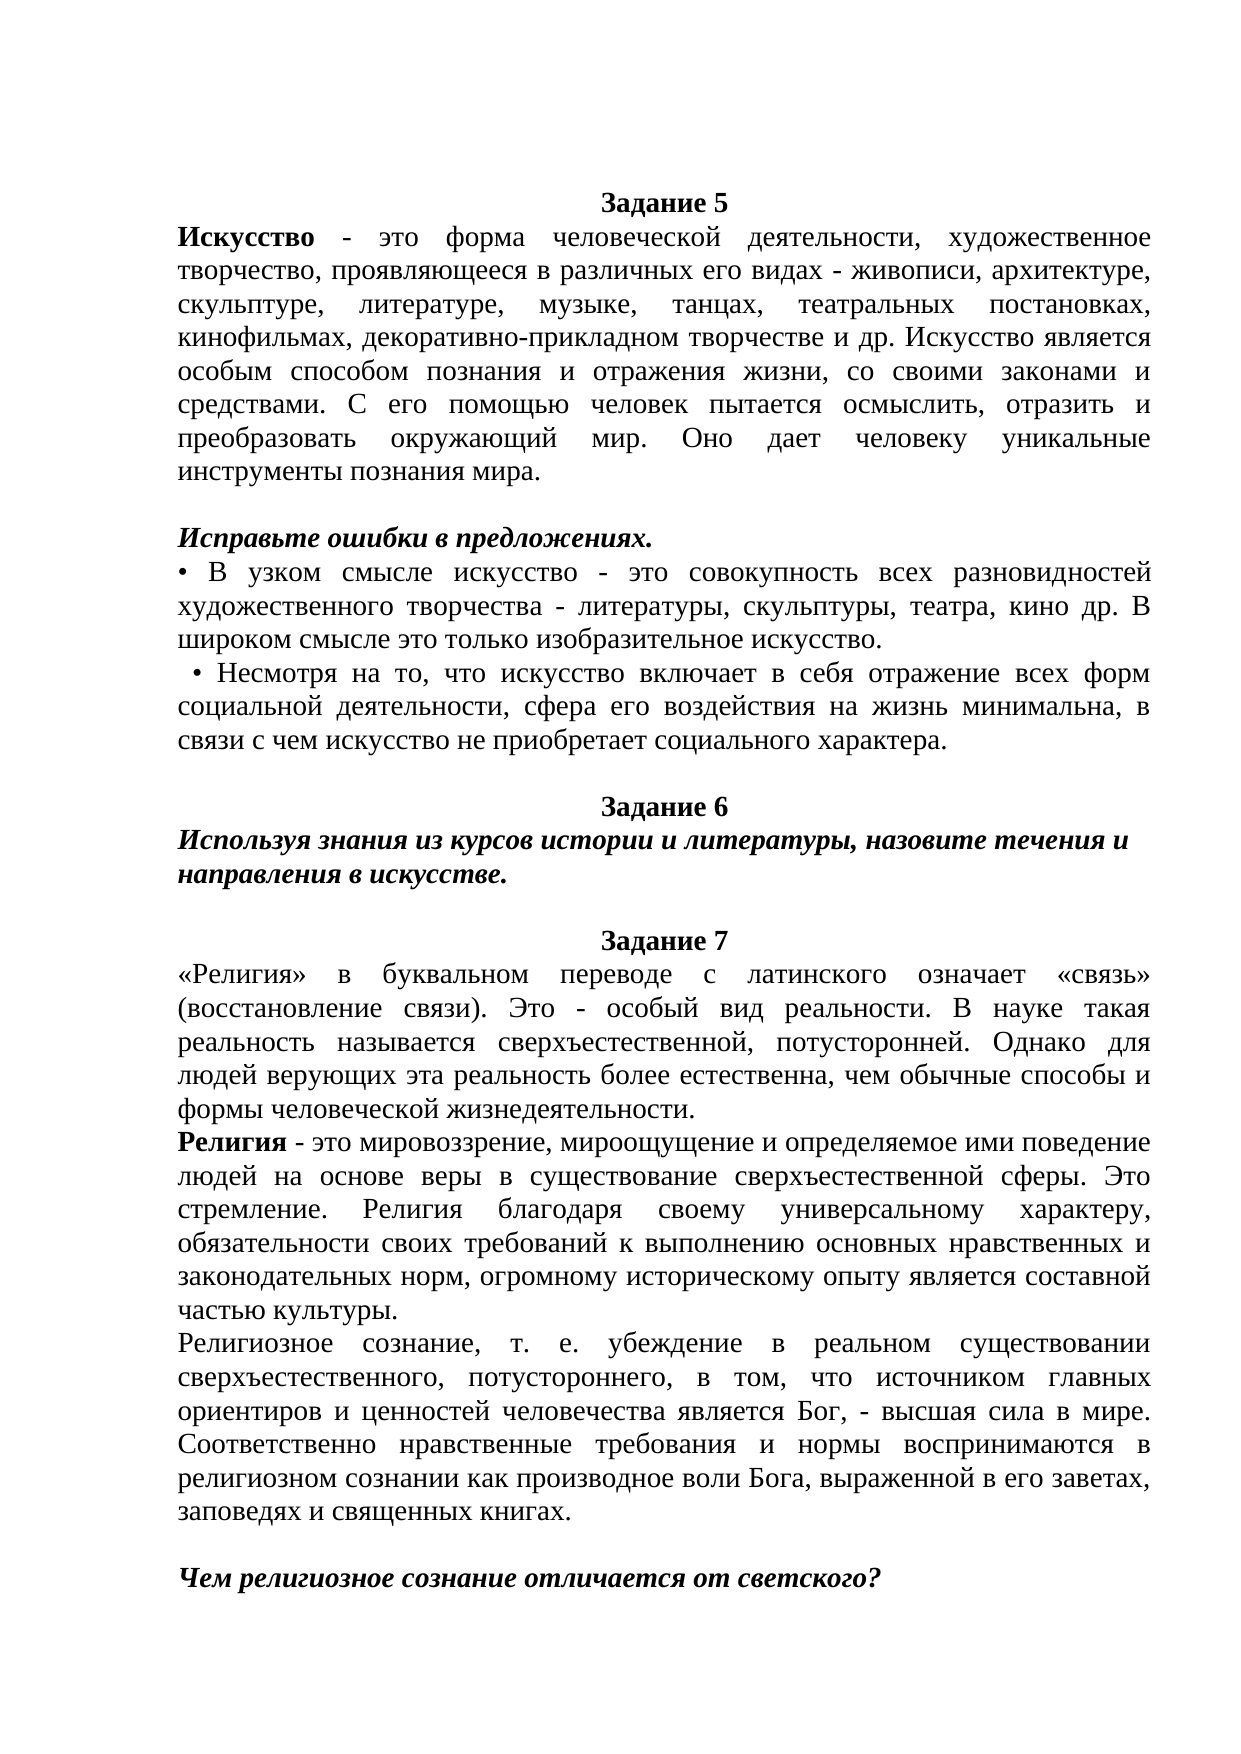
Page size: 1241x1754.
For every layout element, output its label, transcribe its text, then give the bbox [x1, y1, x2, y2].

text • Несмотря на то, что искусство включает в себя отражение всех форм социальной деятельности, сфера его воздействия на жизнь минимальна, в связи с чем искусство не приобретает социального характера. [177, 655, 1152, 755]
text • В узком смысле искусство - это совокупность всех разновидностей художественного творчества - литературы, скульптуры, театра, кино др. В широком смысле это только изобразительное искусство. [177, 554, 1152, 655]
text Религиозное сознание, т. е. убеждение в реальном существовании сверхъестественного, потустороннего, в том, что источником главных ориентиров и ценностей человечества является Бог, - высшая сила в мире. Соответственно нравственные требования и нормы воспринимаются в религиозном сознании как производное воли Бога, выраженной в его заветах, заповедях и священных книгах. [177, 1326, 1152, 1527]
text Исправьте ошибки в предложениях. [177, 521, 1152, 554]
text «Религия» в буквальном переводе с латинского означает «связь» (восстановление связи). Это - особый вид реальности. В науке такая реальность называется сверхъестественной, потусторонней. Однако для людей верующих эта реальность более естественна, чем обычные способы и формы человеческой жизнедеятельности. [177, 957, 1152, 1124]
text Чем религиозное сознание отличается от светского? [177, 1560, 1152, 1594]
text Искусство - это форма человеческой деятельности, художественное творчество, проявляющееся в различных его видах - живописи, архитектуре, скульптуре, литературе, музыке, танцах, театральных постановках, кинофильмах, декоративно-прикладном творчестве и др. Искусство является особым способом познания и отражения жизни, со своими законами и средствами. С его помощью человек пытается осмыслить, отразить и преобразовать окружающий мир. Оно дает человеку уникальные инструменты познания мира. [177, 219, 1152, 487]
text Задание 6 [177, 789, 1152, 822]
text Задание 5 [177, 185, 1152, 219]
text Задание 7 [177, 923, 1152, 957]
text Религия - это мировоззрение, мироощущение и определяемое ими поведение людей на основе веры в существование сверхъестественной сферы. Это стремление. Религия благодаря своему универсальному характеру, обязательности своих требований к выполнению основных нравственных и законодательных норм, огромному историческому опыту является составной частью культуры. [177, 1124, 1152, 1326]
text Используя знания из курсов истории и литературы, назовите течения и направления в искусстве. [177, 822, 1152, 889]
